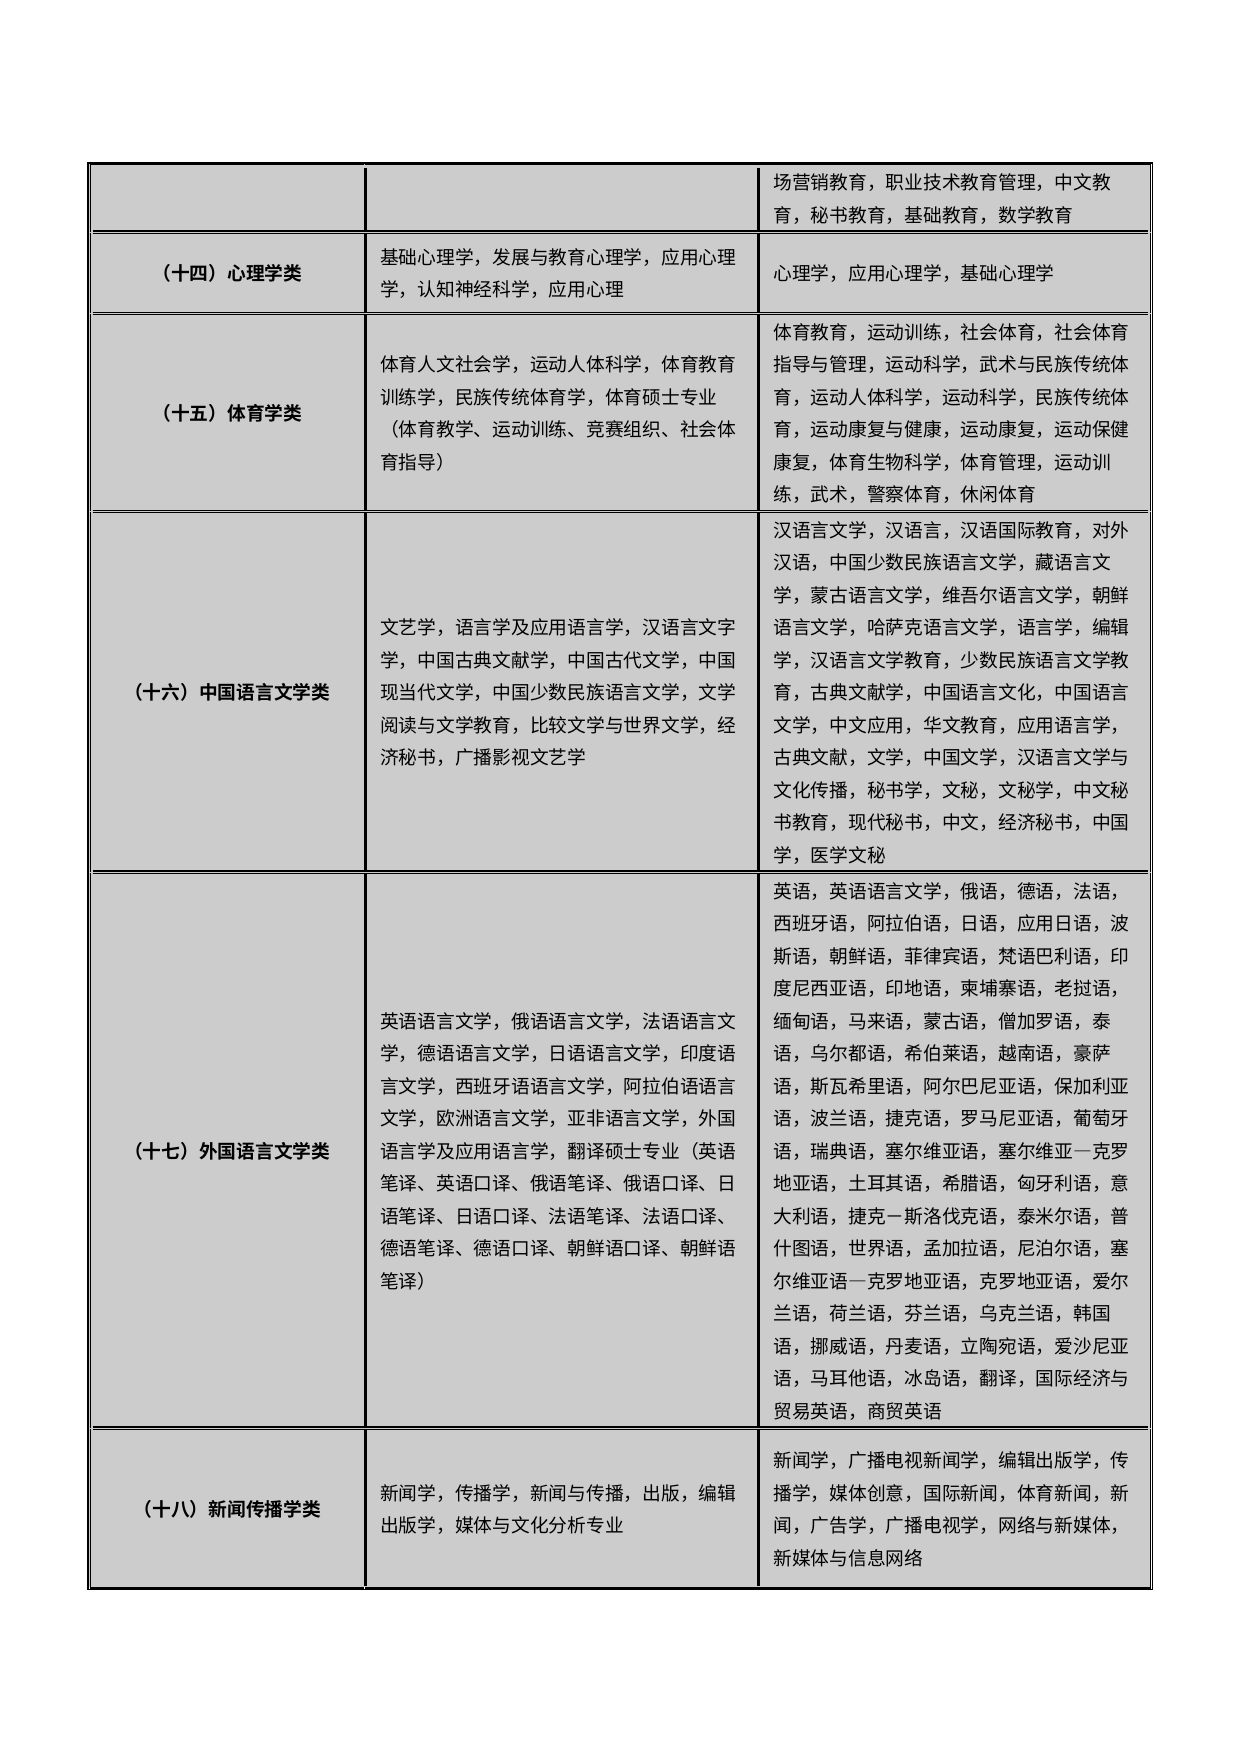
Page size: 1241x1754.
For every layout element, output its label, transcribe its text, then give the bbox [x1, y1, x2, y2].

table_cell 心理学，应用心理学，基础心理学 [760, 230, 1150, 311]
table_cell （十六）中国语言文学类 [89, 510, 365, 870]
table_cell （十七）外国语言文学类 [91, 870, 364, 1426]
table_cell 体育人文社会学，运动人体科学，体育教育训练学，民族传统体育学，体育硕士专业（体育教学、运动训练、竞赛组织、社会体育指导） [367, 315, 757, 510]
table_cell 新闻学，广播电视新闻学，编辑出版学，传播学，媒体创意，国际新闻，体育新闻，新闻，广告学，广播电视学，网络与新媒体，新媒体与信息网络 [758, 1426, 1150, 1587]
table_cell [758, 165, 1150, 230]
table_cell 文艺学，语言学及应用语言学，汉语言文字学，中国古典文献学，中国古代文学，中国现当代文学，中国少数民族语言文学，文学阅读与文学教育，比较文学与世界文学，经济秘书，广播影视文艺学 [367, 513, 757, 870]
table_cell 英语，英语语言文学，俄语，德语，法语，西班牙语，阿拉伯语，日语，应用日语，波斯语，朝鲜语，菲律宾语，梵语巴利语，印度尼西亚语，印地语，柬埔寨语，老挝语，缅甸语，马来语，蒙古语，僧加罗语，泰语，乌尔都语，希伯莱语，越南语，豪萨语，斯瓦希里语，阿尔巴尼亚语，保加利亚语，波兰语，捷克语，罗马尼亚语，葡萄牙语，瑞典语，塞尔维亚语，塞尔维亚—克罗地亚语，土耳其语，希腊语，匈牙利语，意大利语，捷克－斯洛伐克语，泰米尔语，普什图语，世界语，孟加拉语，尼泊尔语，塞尔维亚语—克罗地亚语，克罗地亚语，爱尔兰语，荷兰语，芬兰语，乌克兰语，韩国语，挪威语，丹麦语，立陶宛语，爱沙尼亚语，马耳他语，冰岛语，翻译，国际经济与贸易英语，商贸英语 [760, 870, 1150, 1426]
table_cell 英语语言文学，俄语语言文学，法语语言文学，德语语言文学，日语语言文学，印度语言文学，西班牙语语言文学，阿拉伯语语言文学，欧洲语言文学，亚非语言文学，外国语言学及应用语言学，翻译硕士专业（英语笔译、英语口译、俄语笔译、俄语口译、日语笔译、日语口译、法语笔译、法语口译、德语笔译、德语口译、朝鲜语口译、朝鲜语笔译） [367, 874, 757, 1426]
table_cell 新闻学，传播学，新闻与传播，出版，编辑出版学，媒体与文化分析专业 [365, 1430, 758, 1587]
table_cell （十四）心理学类 [91, 230, 364, 311]
table_cell 体育教育，运动训练，社会体育，社会体育指导与管理，运动科学，武术与民族传统体育，运动人体科学，运动科学，民族传统体育，运动康复与健康，运动康复，运动保健康复，体育生物科学，体育管理，运动训练，武术，警察体育，休闲体育 [760, 311, 1150, 510]
table_cell 汉语言文学，汉语言，汉语国际教育，对外汉语，中国少数民族语言文学，藏语言文学，蒙古语言文学，维吾尔语言文学，朝鲜语言文学，哈萨克语言文学，语言学，编辑学，汉语言文学教育，少数民族语言文学教育，古典文献学，中国语言文化，中国语言文学，中文应用，华文教育，应用语言学，古典文献，文学，中国文学，汉语言文学与文化传播，秘书学，文秘，文秘学，中文秘书教育，现代秘书，中文，经济秘书，中国学，医学文秘 [758, 510, 1151, 870]
table_cell （十五）体育学类 [91, 311, 364, 510]
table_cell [365, 165, 758, 230]
table_cell 基础心理学，发展与教育心理学，应用心理学，认知神经科学，应用心理 [367, 234, 757, 311]
table_cell （十三）教育学类 [91, 164, 365, 230]
table_cell （十八）新闻传播学类 [91, 1426, 365, 1587]
